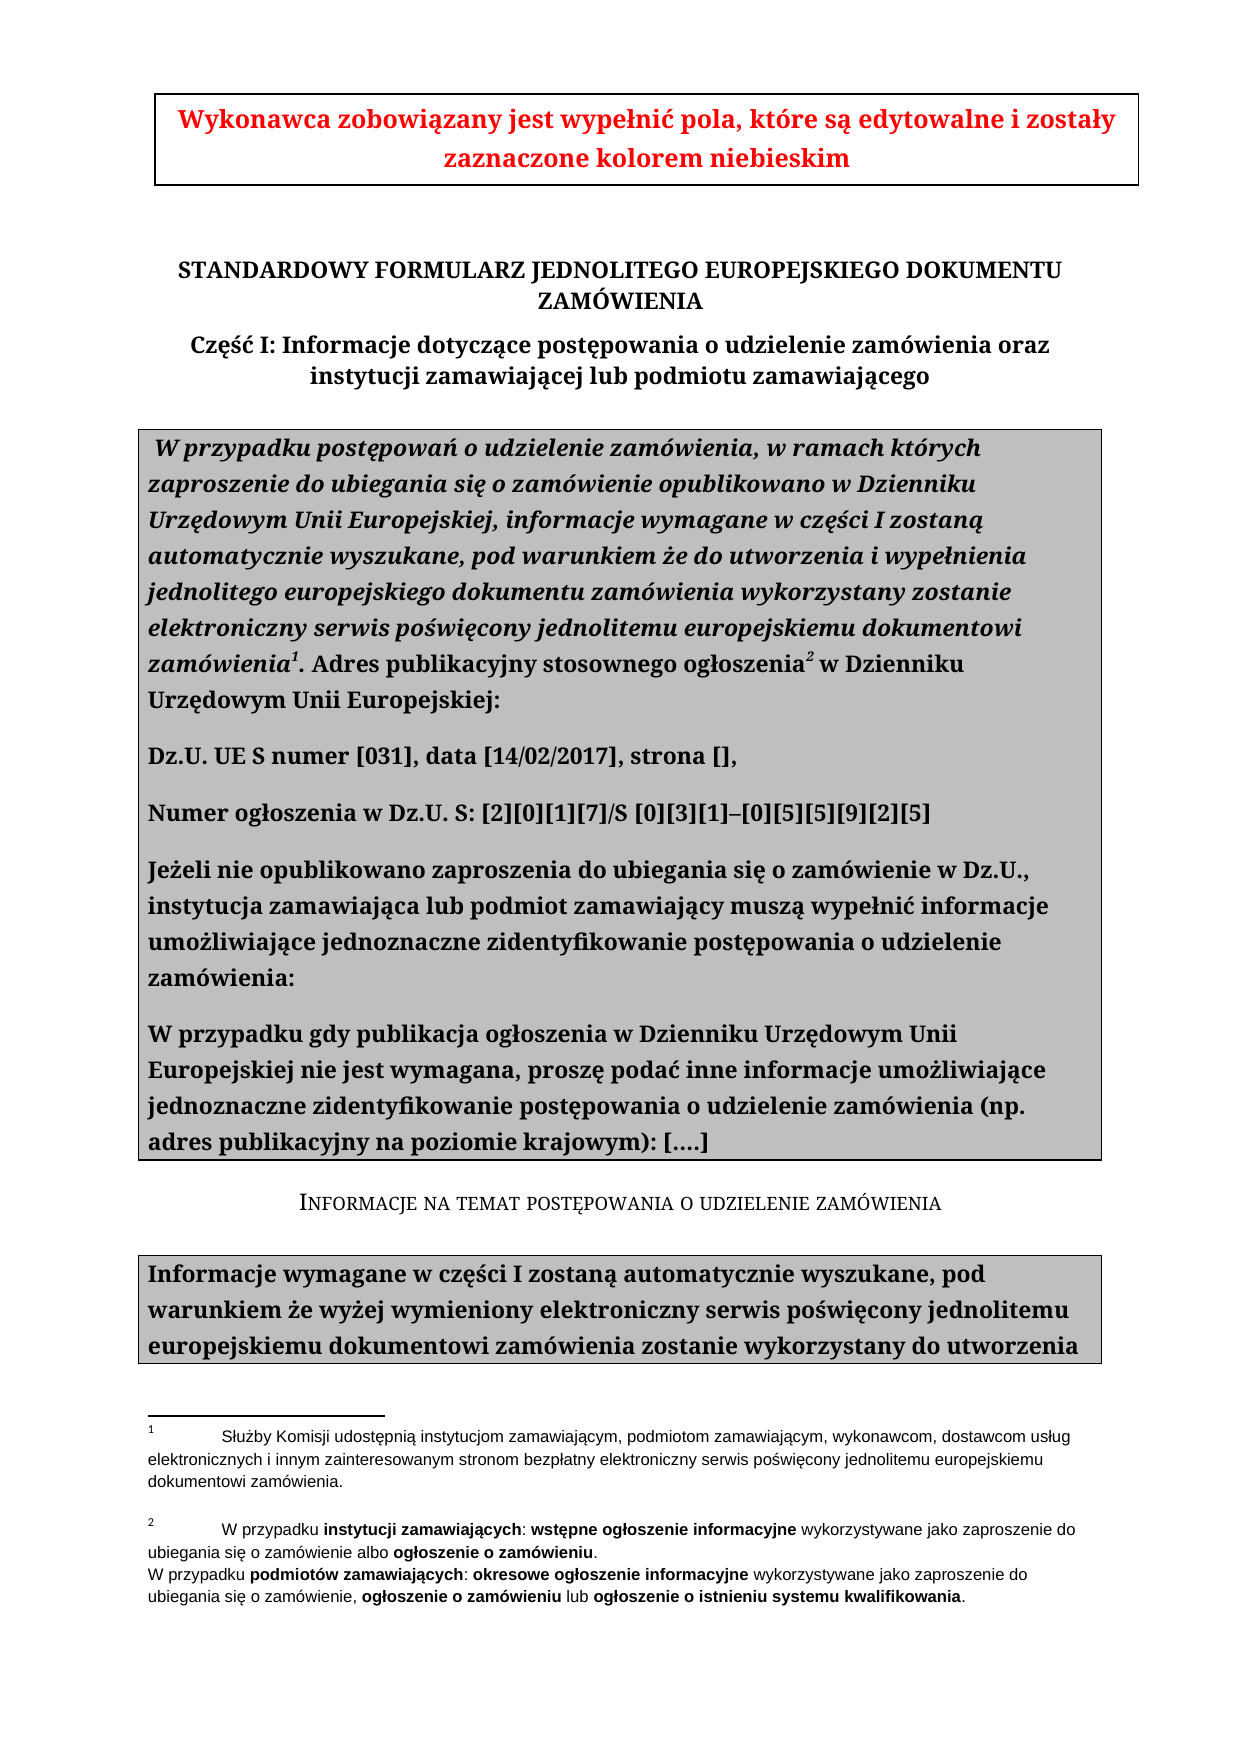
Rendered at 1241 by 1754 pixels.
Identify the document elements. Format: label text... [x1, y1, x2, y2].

text Numer ogłoszenia w Dz.U. S: [2][0][1][7]/S [0][3][1]–[0][5][5][9][2][5] [139, 794, 1101, 828]
text Jeżeli nie opublikowano zaproszenia do ubiegania się o zamówienie w Dz.U., instytucja zamawiająca lub podmiot zamawiający muszą wypełnić informacje umożliwiające jednoznaczne zidentyfikowanie postępowania o udzielenie zamówienia: [139, 851, 1101, 993]
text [139, 1256, 1101, 1363]
text Dz.U. UE S numer [031], data [14/02/2017], strona [], [139, 737, 1101, 772]
text Standardowy formularz jednolitego europejskiego dokumentu zamówienia [148, 254, 1093, 316]
text W przypadku postępowań o udzielenie zamówienia, w ramach których zaproszenie do ubiegania się o zamówienie opublikowano w Dzienniku Urzędowym Unii Europejskiej, informacje wymagane w części I zostaną automatycznie wyszukane, pod warunkiem że do utworzenia i wypełnienia jednolitego europejskiego dokumentu zamówienia wykorzystany zostanie elektroniczny serwis poświęcony jednolitemu europejskiemu dokumentowi zamówienia. Adres publikacyjny stosownego ogłoszenia w Dzienniku Urzędowym Unii Europejskiej: [139, 430, 1101, 715]
text W przypadku gdy publikacja ogłoszenia w Dzienniku Urzędowym Unii Europejskiej nie jest wymagana, proszę podać inne informacje umożliwiające jednoznaczne zidentyfikowanie postępowania o udzielenie zamówienia (np. adres publikacyjny na poziomie krajowym): [….] [139, 1015, 1101, 1159]
title Część I: Informacje dotyczące postępowania o udzielenie zamówienia oraz instytucji zamawiającej lub podmiotu zamawiającego [148, 329, 1093, 391]
title Informacje na temat postępowania o udzielenie zamówienia [148, 1186, 1093, 1217]
